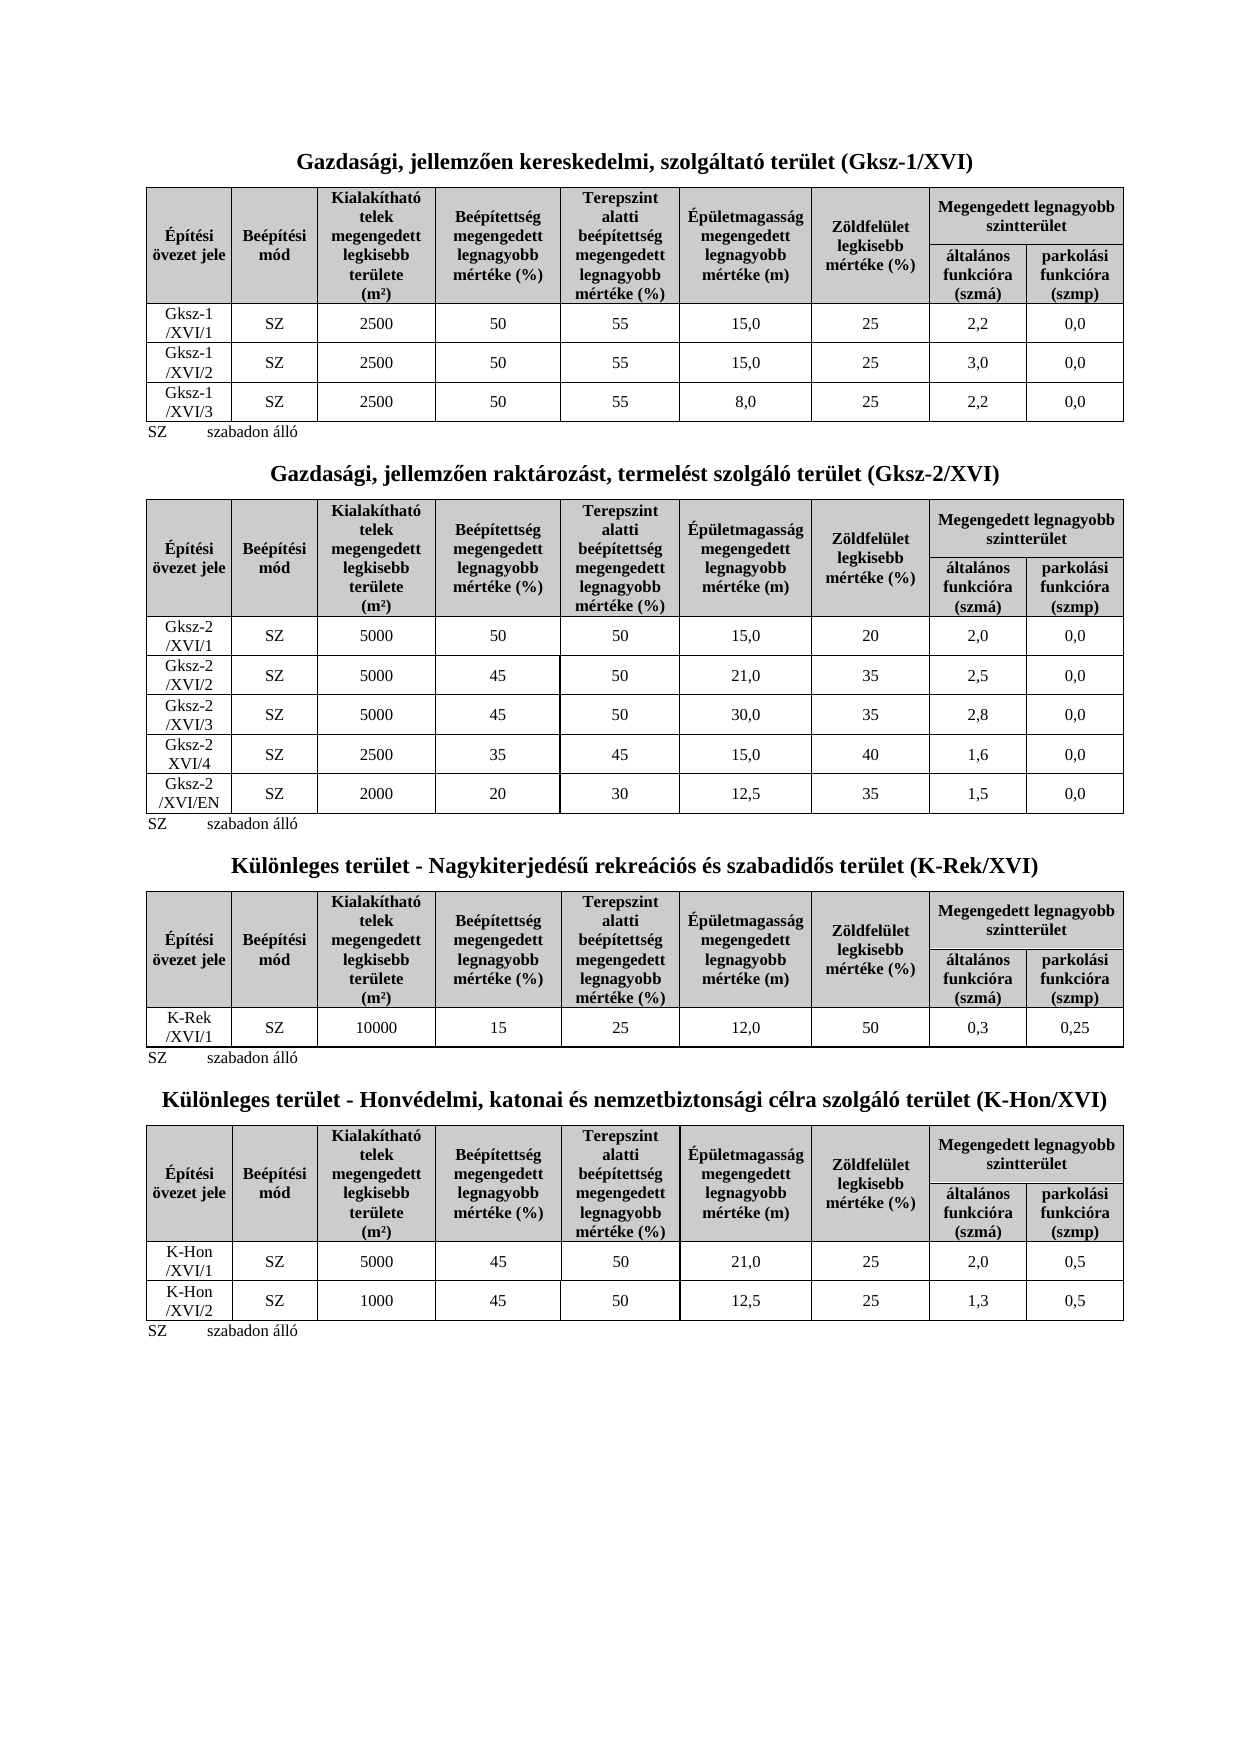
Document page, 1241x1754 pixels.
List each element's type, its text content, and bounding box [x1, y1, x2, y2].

table_cell 30,0 [680, 695, 811, 734]
table_cell 2500 [318, 343, 435, 382]
table_header Épületmagasság megengedett legnagyobb mértéke (m) [680, 500, 811, 616]
table_cell Gksz-1 /XVI/3 [147, 383, 231, 421]
text Különleges terület - Honvédelmi, katonai és nemzetbiztonsági célra szolgáló terület (K-Hon/XVI) [148, 1086, 1122, 1112]
table_cell általános funkcióra (szmá) [930, 1184, 1026, 1241]
table_cell 50 [561, 1281, 679, 1320]
table_cell 50 [562, 1242, 679, 1280]
table_header Építési övezet jele [147, 500, 231, 616]
table_cell 3,0 [930, 343, 1026, 382]
table_cell 55 [561, 304, 679, 342]
table_header Kialakítható telek megengedett legkisebb területe (m²) [318, 892, 435, 1007]
table_cell 2000 [318, 774, 435, 812]
table_cell 2,5 [930, 656, 1026, 694]
table_cell parkolási funkcióra (szmp) [1027, 1184, 1123, 1241]
table_header Zöldfelület legkisebb mértéke (%) [812, 500, 929, 616]
table_cell 2500 [318, 735, 435, 773]
table_cell 20 [812, 617, 929, 655]
table_cell 1,3 [930, 1281, 1026, 1320]
table_cell 25 [812, 1242, 929, 1280]
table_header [318, 188, 435, 303]
table_cell 0,0 [1027, 774, 1123, 812]
table_cell 50 [561, 695, 679, 734]
table_cell parkolási funkcióra (szmp) [1027, 245, 1123, 303]
table_cell Gksz-1 /XVI/1 [147, 304, 231, 342]
table_cell K-Hon /XVI/2 [147, 1281, 232, 1320]
table_cell 25 [812, 304, 929, 342]
table_cell Gksz-2 /XVI/3 [147, 695, 231, 734]
table_cell sz [233, 1281, 317, 1320]
table_cell 1000 [318, 1281, 435, 1320]
table_cell K-Rek /XVI/1 [147, 1008, 231, 1046]
table_header Építési övezet jele [147, 892, 231, 1007]
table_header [681, 1126, 811, 1241]
table_header Terepszint alatti beépítettség megengedett legnagyobb mértéke (%) [562, 892, 679, 1007]
table_cell 55 [561, 383, 679, 421]
table_cell 1,6 [930, 735, 1026, 773]
table_cell 25 [562, 1008, 679, 1046]
text SZ szabadon álló [148, 814, 1122, 833]
table_header Beépítettség megengedett legnagyobb mértéke (%) [436, 892, 561, 1007]
table_cell 45 [436, 1281, 560, 1320]
table_cell 40 [812, 735, 929, 773]
table_header Zöldfelület legkisebb mértéke (%) [812, 892, 929, 1007]
table_cell 15,0 [680, 617, 811, 655]
table_header Építési övezet jele [147, 188, 231, 303]
table_cell 45 [436, 695, 559, 734]
table_cell 0,0 [1027, 383, 1123, 421]
table_cell SZ [232, 774, 317, 812]
table_cell 0,0 [1027, 343, 1123, 382]
table_header Megengedett legnagyobb szintterület [930, 892, 1123, 948]
table_cell SZ [232, 304, 317, 342]
table_cell 35 [436, 735, 559, 773]
table_cell 0,0 [1027, 695, 1123, 734]
table_cell 5000 [318, 656, 435, 694]
table_cell 50 [561, 617, 679, 655]
table_cell 10000 [318, 1008, 435, 1046]
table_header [680, 188, 811, 303]
table_cell általános funkcióra (szmá) [930, 245, 1026, 303]
table_cell Gksz-1 /XVI/2 [147, 343, 231, 382]
table_cell 50 [436, 304, 560, 342]
table_cell K-Hon /XVI/1 [147, 1242, 232, 1280]
table_cell 5000 [318, 695, 435, 734]
table_cell 12,0 [680, 1008, 811, 1046]
table_cell Gksz-2 /XVI/2 [147, 656, 231, 694]
table_header Kialakítható telek megengedett legkisebb területe (m²) [318, 500, 435, 616]
table_cell parkolási funkcióra (szmp) [1027, 558, 1123, 616]
table_cell 21,0 [681, 1242, 811, 1280]
table_cell sz [233, 1242, 317, 1280]
table_cell 45 [561, 735, 679, 773]
text SZ szabadon álló [148, 422, 1122, 441]
table_cell általános funkcióra (szmá) [930, 950, 1026, 1007]
table_cell SZ [232, 695, 317, 734]
table_cell 50 [436, 383, 560, 421]
table_cell SZ [232, 617, 317, 655]
text Gazdasági, jellemzően kereskedelmi, szolgáltató terület (Gksz-1/XVI) [148, 148, 1122, 174]
table_cell 12,5 [680, 774, 811, 812]
table_cell 2500 [318, 383, 435, 421]
table_header Beépítési mód [233, 1126, 317, 1241]
table_cell 50 [436, 617, 560, 655]
text SZ szabadon álló [148, 1048, 1122, 1067]
table_cell 0,25 [1027, 1008, 1123, 1046]
table_header Megengedett legnagyobb szintterület [930, 1126, 1123, 1182]
table_header Építési övezet jele [147, 1126, 232, 1241]
table_header Terepszint alatti beépítettség megengedett legnagyobb mértéke (%) [561, 500, 679, 616]
table_cell 35 [812, 656, 929, 694]
table_cell 1,5 [930, 774, 1026, 812]
table_header Épületmagasság megengedett legnagyobb mértéke (m) [680, 892, 811, 1007]
table_header Beépítési mód [232, 892, 317, 1007]
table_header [318, 1126, 435, 1241]
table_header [436, 188, 560, 303]
table_cell 0,0 [1027, 656, 1123, 694]
table_cell 0,3 [930, 1008, 1026, 1046]
table_cell Gksz-2 /XVI/1 [147, 617, 231, 655]
table_cell 50 [812, 1008, 929, 1046]
table_cell 21,0 [680, 656, 811, 694]
table_cell Gksz-2 /XVI/EN [147, 774, 231, 812]
table_cell 25 [812, 343, 929, 382]
table_cell 25 [812, 1281, 929, 1320]
table_cell SZ [232, 343, 317, 382]
text SZ szabadon álló [148, 1321, 1122, 1340]
table_cell SZ [232, 656, 317, 694]
table_cell 0,0 [1027, 617, 1123, 655]
table_cell SZ [232, 383, 317, 421]
table_cell Gksz-2 XVI/4 [147, 735, 231, 773]
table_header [562, 1126, 679, 1241]
table_cell 2,8 [930, 695, 1026, 734]
table_header Zöldfelület legkisebb mértéke (%) [812, 188, 929, 303]
table_cell parkolási funkcióra (szmp) [1027, 950, 1123, 1007]
table_cell 2,0 [930, 1242, 1026, 1280]
table_cell sz [232, 1008, 317, 1046]
table_header Beépítési mód [232, 500, 317, 616]
table_cell 45 [436, 1242, 561, 1280]
table_cell 15,0 [680, 343, 811, 382]
table_cell SZ [232, 735, 317, 773]
table_header Zöldfelület legkisebb mértéke (%) [812, 1126, 929, 1241]
table_header Megengedett legnagyobb szintterület [930, 500, 1123, 557]
table_cell 15 [436, 1008, 561, 1046]
table_cell 2500 [318, 304, 435, 342]
table_cell 25 [812, 383, 929, 421]
table_cell 15,0 [680, 735, 811, 773]
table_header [561, 188, 679, 303]
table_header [436, 1126, 561, 1241]
table_header Beépítési mód [232, 188, 317, 303]
table_cell 0,0 [1027, 735, 1123, 773]
table_header Beépítettség megengedett legnagyobb mértéke (%) [436, 500, 560, 616]
table_cell 12,5 [681, 1281, 811, 1320]
table_cell 20 [436, 774, 559, 812]
text Különleges terület - Nagykiterjedésű rekreációs és szabadidős terület (K-Rek/XVI) [148, 852, 1122, 878]
table_cell 0,5 [1027, 1281, 1123, 1320]
table_cell általános funkcióra (szmá) [930, 558, 1026, 616]
table_cell 50 [561, 656, 679, 694]
table_cell 0,0 [1027, 304, 1123, 342]
table_header Megengedett legnagyobb szintterület [930, 188, 1123, 244]
table_cell 2,0 [930, 617, 1026, 655]
table_cell 5000 [318, 1242, 435, 1280]
table_cell 5000 [318, 617, 435, 655]
table_cell 2,2 [930, 304, 1026, 342]
table_cell 8,0 [680, 383, 811, 421]
table_cell 0,5 [1027, 1242, 1123, 1280]
table_cell 35 [812, 695, 929, 734]
table_cell 2,2 [930, 383, 1026, 421]
table_cell 45 [436, 656, 559, 694]
table_cell 30 [561, 774, 679, 812]
table_cell 15,0 [680, 304, 811, 342]
text Gazdasági, jellemzően raktározást, termelést szolgáló terület (Gksz-2/XVI) [148, 460, 1122, 487]
table_cell 55 [561, 343, 679, 382]
table_cell 35 [812, 774, 929, 812]
table_cell 50 [436, 343, 560, 382]
